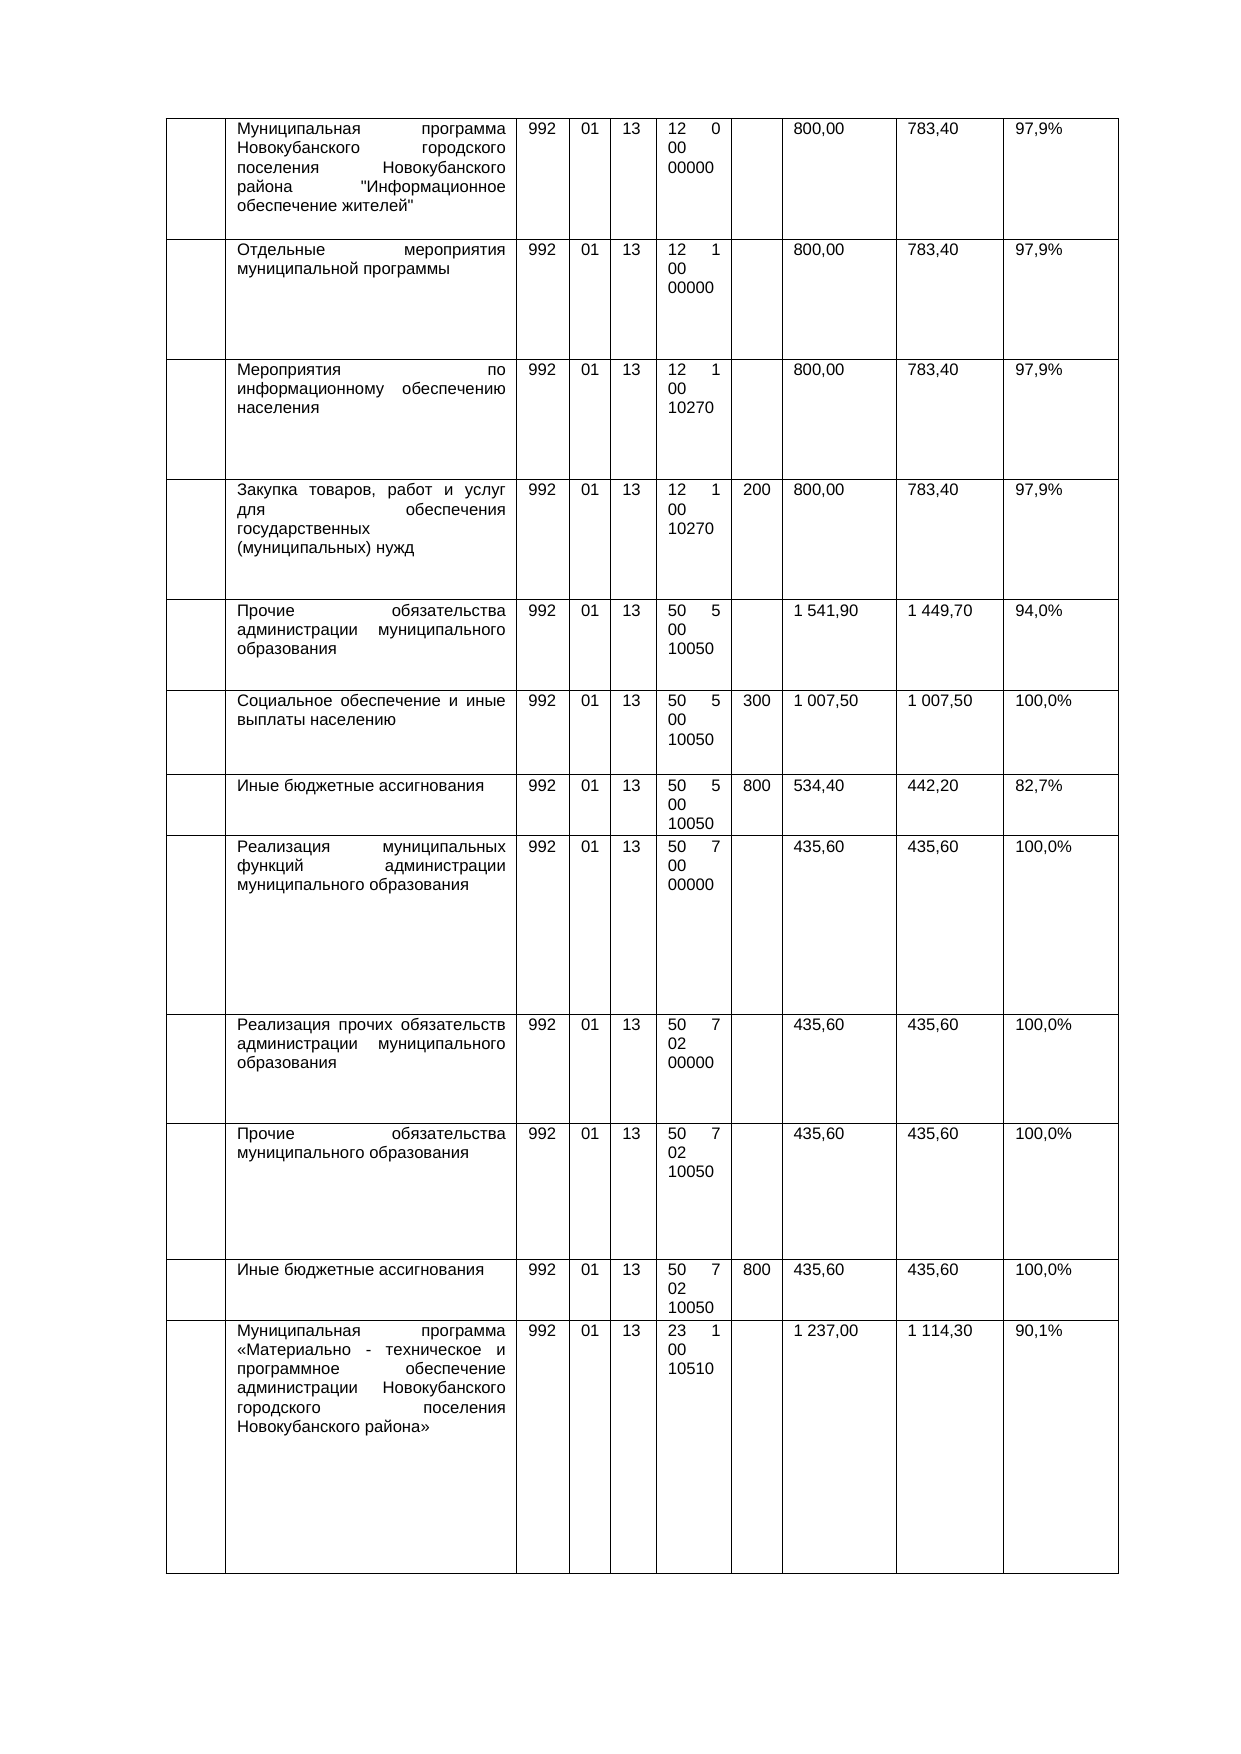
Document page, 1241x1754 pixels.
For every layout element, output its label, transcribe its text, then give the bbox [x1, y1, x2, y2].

table_cell [732, 600, 782, 690]
table_cell 50 7 00 00000 [657, 836, 731, 1013]
table_cell [167, 1124, 225, 1259]
table_cell 01 [570, 836, 610, 1013]
table_cell 992 [517, 480, 569, 599]
table_cell 50 7 02 10050 [657, 1124, 731, 1259]
table_cell Муниципальная программа «Материально - техническое и программное обеспечение администрации Новокубанского городского поселения Новокубанского района» [226, 1321, 516, 1573]
table_cell 13 [611, 360, 656, 479]
table_cell 992 [517, 1015, 569, 1123]
table_cell 200 [732, 480, 782, 599]
table_cell [167, 1321, 225, 1573]
table_cell [732, 1015, 782, 1123]
table_cell 800 [732, 775, 782, 835]
table_cell 12 1 00 10270 [657, 480, 731, 599]
table_cell 01 [570, 360, 610, 479]
table_cell 97,9% [1004, 360, 1118, 479]
table_cell 100,0% [1004, 691, 1118, 774]
table_cell 435,60 [783, 1260, 896, 1320]
table_cell Мероприятия по информационному обеспечению населения [226, 360, 516, 479]
table_cell 783,40 [897, 240, 1003, 359]
table_cell 01 [570, 1124, 610, 1259]
table_cell 300 [732, 691, 782, 774]
table_cell 01 [570, 480, 610, 599]
table_cell 100,0% [1004, 836, 1118, 1013]
table_cell 13 [611, 836, 656, 1013]
table_cell 435,60 [897, 1124, 1003, 1259]
table_cell 800,00 [783, 360, 896, 479]
table_cell 992 [517, 775, 569, 835]
table_cell 01 [570, 1015, 610, 1123]
table_cell [732, 240, 782, 359]
table_cell 50 5 00 10050 [657, 691, 731, 774]
table_cell 1 237,00 [783, 1321, 896, 1573]
table_cell [167, 119, 225, 238]
table_cell [732, 836, 782, 1013]
table_cell 13 [611, 775, 656, 835]
table_cell [167, 836, 225, 1013]
table_cell 13 [611, 1321, 656, 1573]
table_cell 50 7 02 00000 [657, 1015, 731, 1123]
table_cell 100,0% [1004, 1124, 1118, 1259]
table_cell 97,9% [1004, 480, 1118, 599]
table_cell 50 5 00 10050 [657, 600, 731, 690]
table_cell 01 [570, 240, 610, 359]
table_cell [167, 775, 225, 835]
table_cell 800,00 [783, 240, 896, 359]
table_cell 783,40 [897, 360, 1003, 479]
table_cell 992 [517, 119, 569, 238]
table_cell 50 5 00 10050 [657, 775, 731, 835]
table_cell 992 [517, 1260, 569, 1320]
table_cell Отдельные мероприятия муниципальной программы [226, 240, 516, 359]
table_cell [732, 119, 782, 238]
table_cell 992 [517, 1321, 569, 1573]
table_cell 100,0% [1004, 1260, 1118, 1320]
table_cell 435,60 [783, 1015, 896, 1123]
table_cell [167, 600, 225, 690]
table_cell 800,00 [783, 119, 896, 238]
table_cell Социальное обеспечение и иные выплаты населению [226, 691, 516, 774]
table_cell 13 [611, 480, 656, 599]
table_cell [732, 1124, 782, 1259]
table_cell [167, 480, 225, 599]
table_cell 13 [611, 1260, 656, 1320]
table_cell 01 [570, 119, 610, 238]
table_cell Иные бюджетные ассигнования [226, 775, 516, 835]
table_cell [732, 1321, 782, 1573]
table_cell 800 [732, 1260, 782, 1320]
table_cell 435,60 [897, 836, 1003, 1013]
table_cell 992 [517, 691, 569, 774]
table_cell 50 7 02 10050 [657, 1260, 731, 1320]
table_cell 82,7% [1004, 775, 1118, 835]
table_cell Реализация прочих обязательств администрации муниципального образования [226, 1015, 516, 1123]
table_cell 992 [517, 240, 569, 359]
table_cell 01 [570, 600, 610, 690]
table_cell 12 1 00 10270 [657, 360, 731, 479]
table_cell 13 [611, 691, 656, 774]
table_cell 783,40 [897, 480, 1003, 599]
table_cell 534,40 [783, 775, 896, 835]
table_cell 100,0% [1004, 1015, 1118, 1123]
table_cell 1 541,90 [783, 600, 896, 690]
table_cell Муниципальная программа Новокубанского городского поселения Новокубанского района "Информационное обеспечение жителей" [226, 119, 516, 238]
table_cell 992 [517, 360, 569, 479]
table_cell 12 0 00 00000 [657, 119, 731, 238]
table_cell 01 [570, 691, 610, 774]
table_cell [167, 240, 225, 359]
table_cell 1 449,70 [897, 600, 1003, 690]
table_cell 13 [611, 600, 656, 690]
table_cell 435,60 [783, 836, 896, 1013]
table_cell 13 [611, 1124, 656, 1259]
table_cell [167, 1015, 225, 1123]
table_cell 442,20 [897, 775, 1003, 835]
table_cell 97,9% [1004, 240, 1118, 359]
table_cell Реализация муниципальных функций администрации муниципального образования [226, 836, 516, 1013]
table_cell 13 [611, 119, 656, 238]
table_cell Прочие обязательства администрации муниципального образования [226, 600, 516, 690]
table_cell 992 [517, 600, 569, 690]
table_cell 1 114,30 [897, 1321, 1003, 1573]
table_cell 992 [517, 1124, 569, 1259]
table_cell 23 1 00 10510 [657, 1321, 731, 1573]
table_cell 435,60 [783, 1124, 896, 1259]
table_cell 12 1 00 00000 [657, 240, 731, 359]
table_cell 01 [570, 1260, 610, 1320]
table_cell Иные бюджетные ассигнования [226, 1260, 516, 1320]
table_cell 97,9% [1004, 119, 1118, 238]
table_cell 800,00 [783, 480, 896, 599]
table_cell [167, 1260, 225, 1320]
table_cell 783,40 [897, 119, 1003, 238]
table_cell 1 007,50 [897, 691, 1003, 774]
table_cell 992 [517, 836, 569, 1013]
table_cell [167, 691, 225, 774]
table_cell Прочие обязательства муниципального образования [226, 1124, 516, 1259]
table_cell 90,1% [1004, 1321, 1118, 1573]
table_cell 13 [611, 1015, 656, 1123]
table_cell [732, 360, 782, 479]
table_cell 13 [611, 240, 656, 359]
table_cell 435,60 [897, 1015, 1003, 1123]
table_cell 01 [570, 775, 610, 835]
table_cell 94,0% [1004, 600, 1118, 690]
table_cell [167, 360, 225, 479]
table_cell 1 007,50 [783, 691, 896, 774]
table_cell 435,60 [897, 1260, 1003, 1320]
table_cell Закупка товаров, работ и услуг для обеспечения государственных (муниципальных) нужд [226, 480, 516, 599]
table_cell 01 [570, 1321, 610, 1573]
